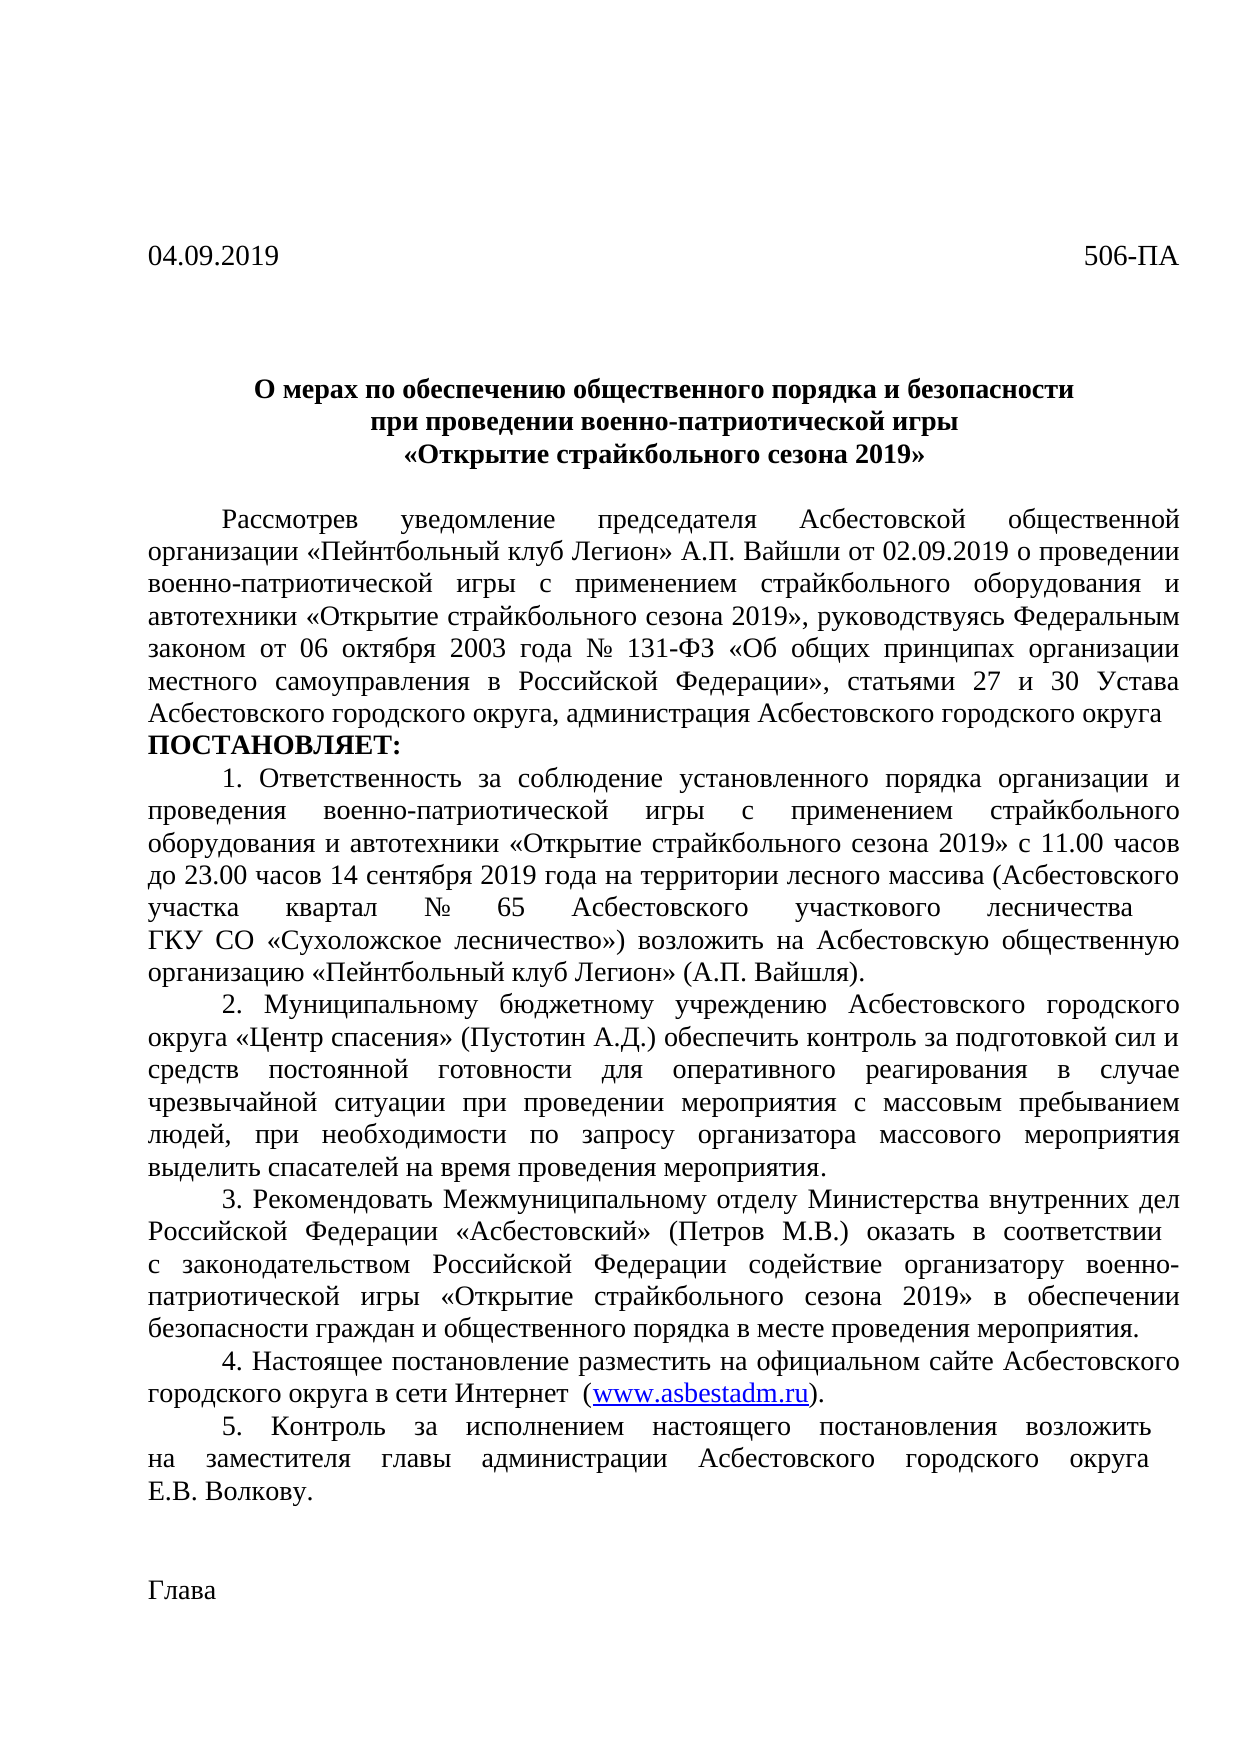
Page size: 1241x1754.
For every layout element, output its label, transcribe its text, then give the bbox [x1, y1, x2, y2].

text Рассмотрев уведомление председателя Асбестовской общественной организации «Пейнтбольный клуб Легион» А.П. Вайшли от 02.09.2019 о проведении военно-патриотической игры с применением страйкбольного оборудования и автотехники «Открытие страйкбольного сезона 2019», руководствуясь Федеральным законом от 06 октября 2003 года № 131-ФЗ «Об общих принципах организации местного самоуправления в Российской Федерации», статьями 27 и 30 Устава Асбестовского городского округа, администрация Асбестовского городского округа [148, 502, 1181, 728]
text 4. Настоящее постановление разместить на официальном сайте Асбестовского городского округа в сети Интернет (www.asbestadm.ru). [148, 1344, 1181, 1409]
text 04.09.2019 506-ПА [148, 238, 1181, 271]
text при проведении военно-патриотической игры [148, 404, 1181, 437]
text 3. Рекомендовать Межмуниципальному отделу Министерства внутренних дел Российской Федерации «Асбестовский» (Петров М.В.) оказать в соответствии с законодательством Российской Федерации содействие организатору военно-патриотической игры «Открытие страйкбольного сезона 2019» в обеспечении безопасности граждан и общественного порядка в месте проведения мероприятия. [148, 1182, 1181, 1344]
text 5. Контроль за исполнением настоящего постановления возложить на заместителя главы администрации Асбестовского городского округа Е.В. Волкову. [148, 1409, 1181, 1506]
text ПОСТАНОВЛЯЕТ: [148, 728, 1181, 761]
text О мерах по обеспечению общественного порядка и безопасности [148, 372, 1181, 404]
text 2. Муниципальному бюджетному учреждению Асбестовского городского округа «Центр спасения» (Пустотин А.Д.) обеспечить контроль за подготовкой сил и средств постоянной готовности для оперативного реагирования в случае чрезвычайной ситуации при проведении мероприятия с массовым пребыванием людей, при необходимости по запросу организатора массового мероприятия выделить спасателей на время проведения мероприятия. [148, 988, 1181, 1182]
text Глава [148, 1573, 1181, 1605]
text «Открытие страйкбольного сезона 2019» [148, 437, 1181, 469]
text 1. Ответственность за соблюдение установленного порядка организации и проведения военно-патриотической игры с применением страйкбольного оборудования и автотехники «Открытие страйкбольного сезона 2019» с 11.00 часов до 23.00 часов 14 сентября 2019 года на территории лесного массива (Асбестовского участка квартал № 65 Асбестовского участкового лесничества ГКУ СО «Сухоложское лесничество») возложить на Асбестовскую общественную организацию «Пейнтбольный клуб Легион» (А.П. Вайшля). [148, 761, 1181, 988]
